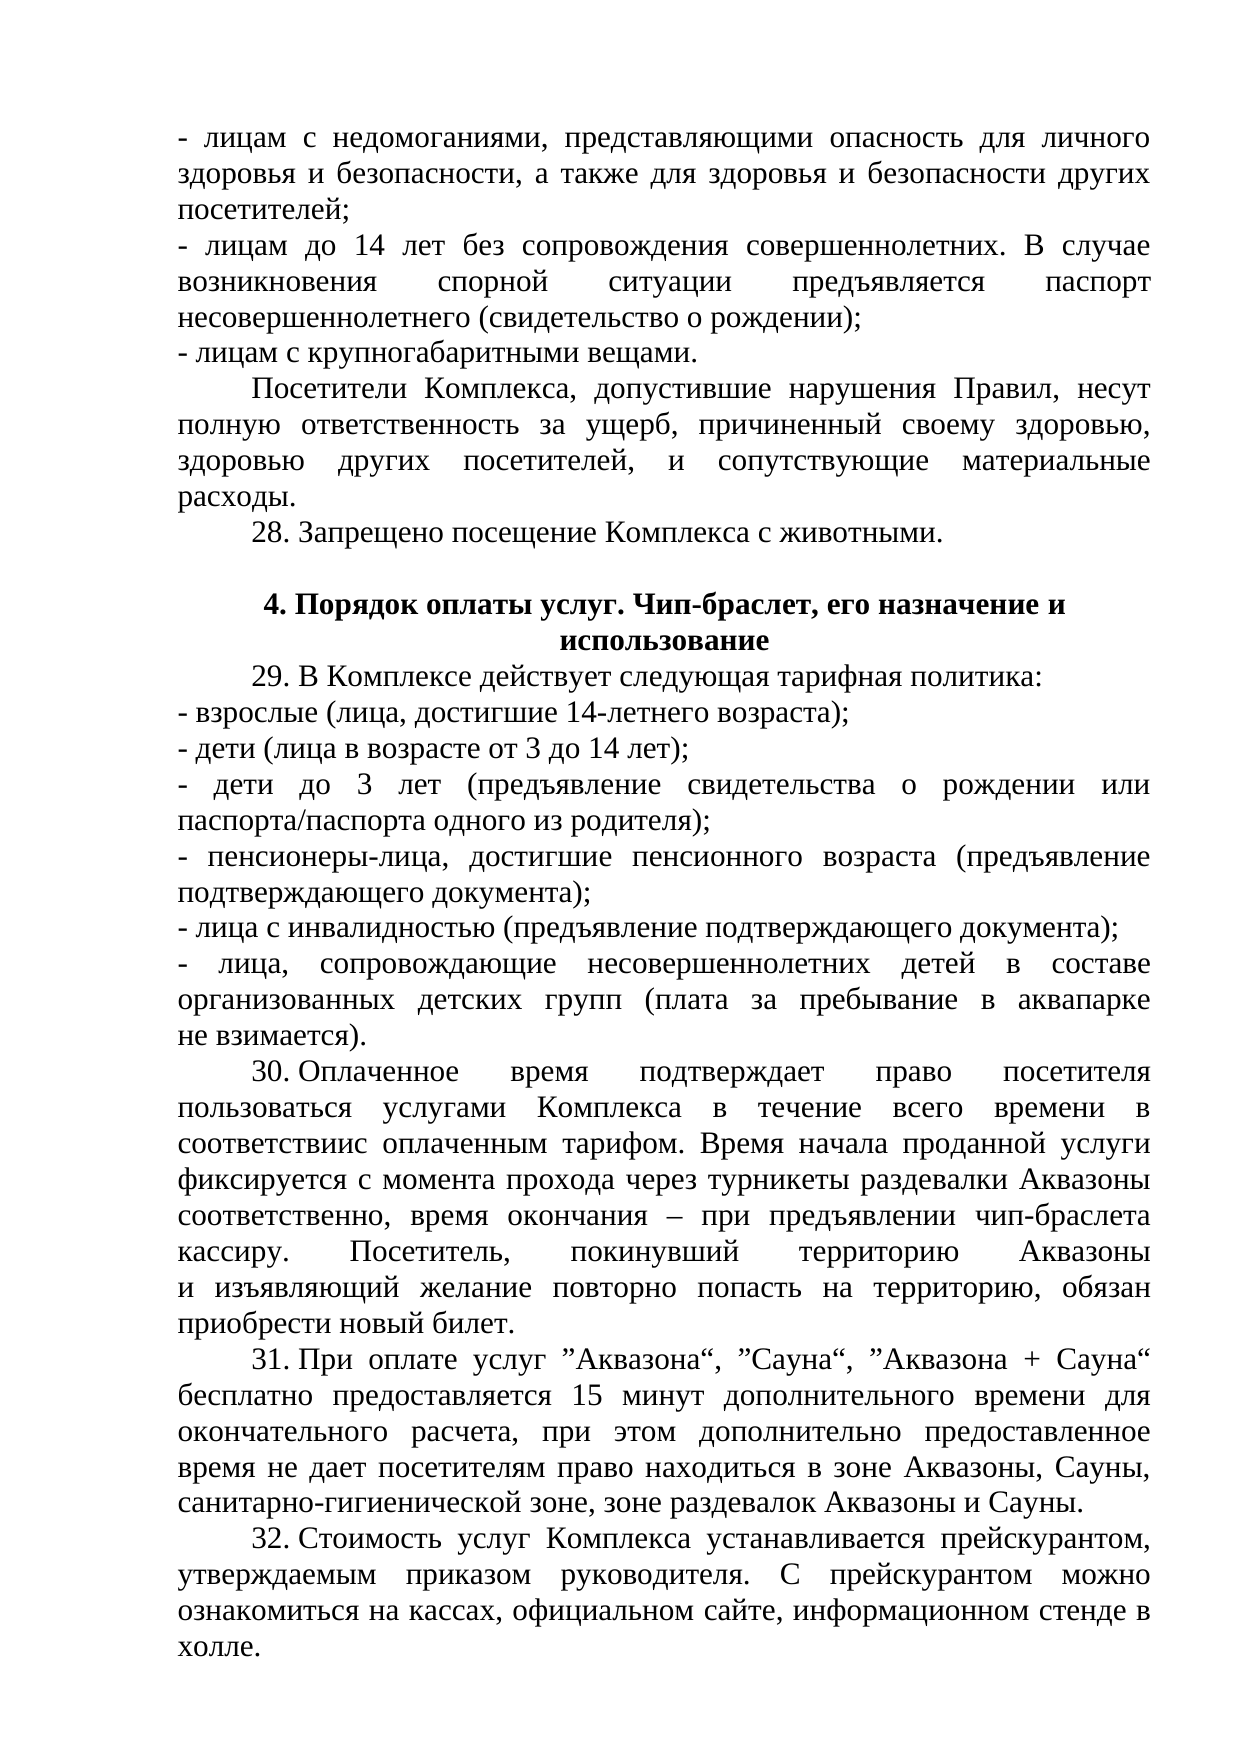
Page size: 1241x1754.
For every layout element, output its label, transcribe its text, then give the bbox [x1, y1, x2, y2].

text 29. В Комплексе действует следующая тарифная политика: [177, 657, 1152, 693]
text - лица с инвалидностью (предъявление подтверждающего документа); [177, 909, 1152, 945]
text - дети до 3 лет (предъявление свидетельства о рождении или паспорта/паспорта одного из родителя); [177, 765, 1152, 837]
text - лица, сопровождающие несовершеннолетних детей в составе организованных детских групп (плата за пребывание в аквапарке не взимается). [177, 945, 1152, 1052]
text - лицам с недомоганиями, представляющими опасность для личного здоровья и безопасности, а также для здоровья и безопасности других посетителей; [177, 118, 1152, 226]
text - лицам до 14 лет без сопровождения совершеннолетних. В случае возникновения спорной ситуации предъявляется паспорт несовершеннолетнего (свидетельство о рождении); [177, 226, 1152, 334]
text 31. При оплате услуг ”Аквазона“, ”Сауна“, ”Аквазона + Сауна“ бесплатно предоставляется 15 минут дополнительного времени для окончательного расчета, при этом дополнительно предоставленное время не дает посетителям право находиться в зоне Аквазоны, Сауны, санитарно-гигиенической зоне, зоне раздевалок Аквазоны и Сауны. [177, 1340, 1152, 1520]
text 30. Оплаченное время подтверждает право посетителя пользоваться услугами Комплекса в течение всего времени в соответствиис оплаченным тарифом. Время начала проданной услуги фиксируется с момента прохода через турникеты раздевалки Аквазоны соответственно, время окончания – при предъявлении чип-браслета кассиру. Посетитель, покинувший территорию Аквазоны и изъявляющий желание повторно попасть на территорию, обязан приобрести новый билет. [177, 1052, 1152, 1340]
text - лицам с крупногабаритными вещами. [177, 334, 1152, 370]
text 28. Запрещено посещение Комплекса с животными. [177, 513, 1152, 549]
text 32. Стоимость услуг Комплекса устанавливается прейскурантом, утверждаемым приказом руководителя. С прейскурантом можно ознакомиться на кассах, официальном сайте, информационном стенде в холле. [177, 1520, 1152, 1663]
text - дети (лица в возрасте от 3 до 14 лет); [177, 729, 1152, 765]
text - пенсионеры-лица, достигшие пенсионного возраста (предъявление подтверждающего документа); [177, 837, 1152, 909]
text Посетители Комплекса, допустившие нарушения Правил, несут полную ответственность за ущерб, причиненный своему здоровью, здоровью других посетителей, и сопутствующие материальные расходы. [177, 370, 1152, 513]
text - взрослые (лица, достигшие 14-летнего возраста); [177, 693, 1152, 729]
text 4. Порядок оплаты услуг. Чип-браслет, его назначение и использование [177, 585, 1152, 657]
